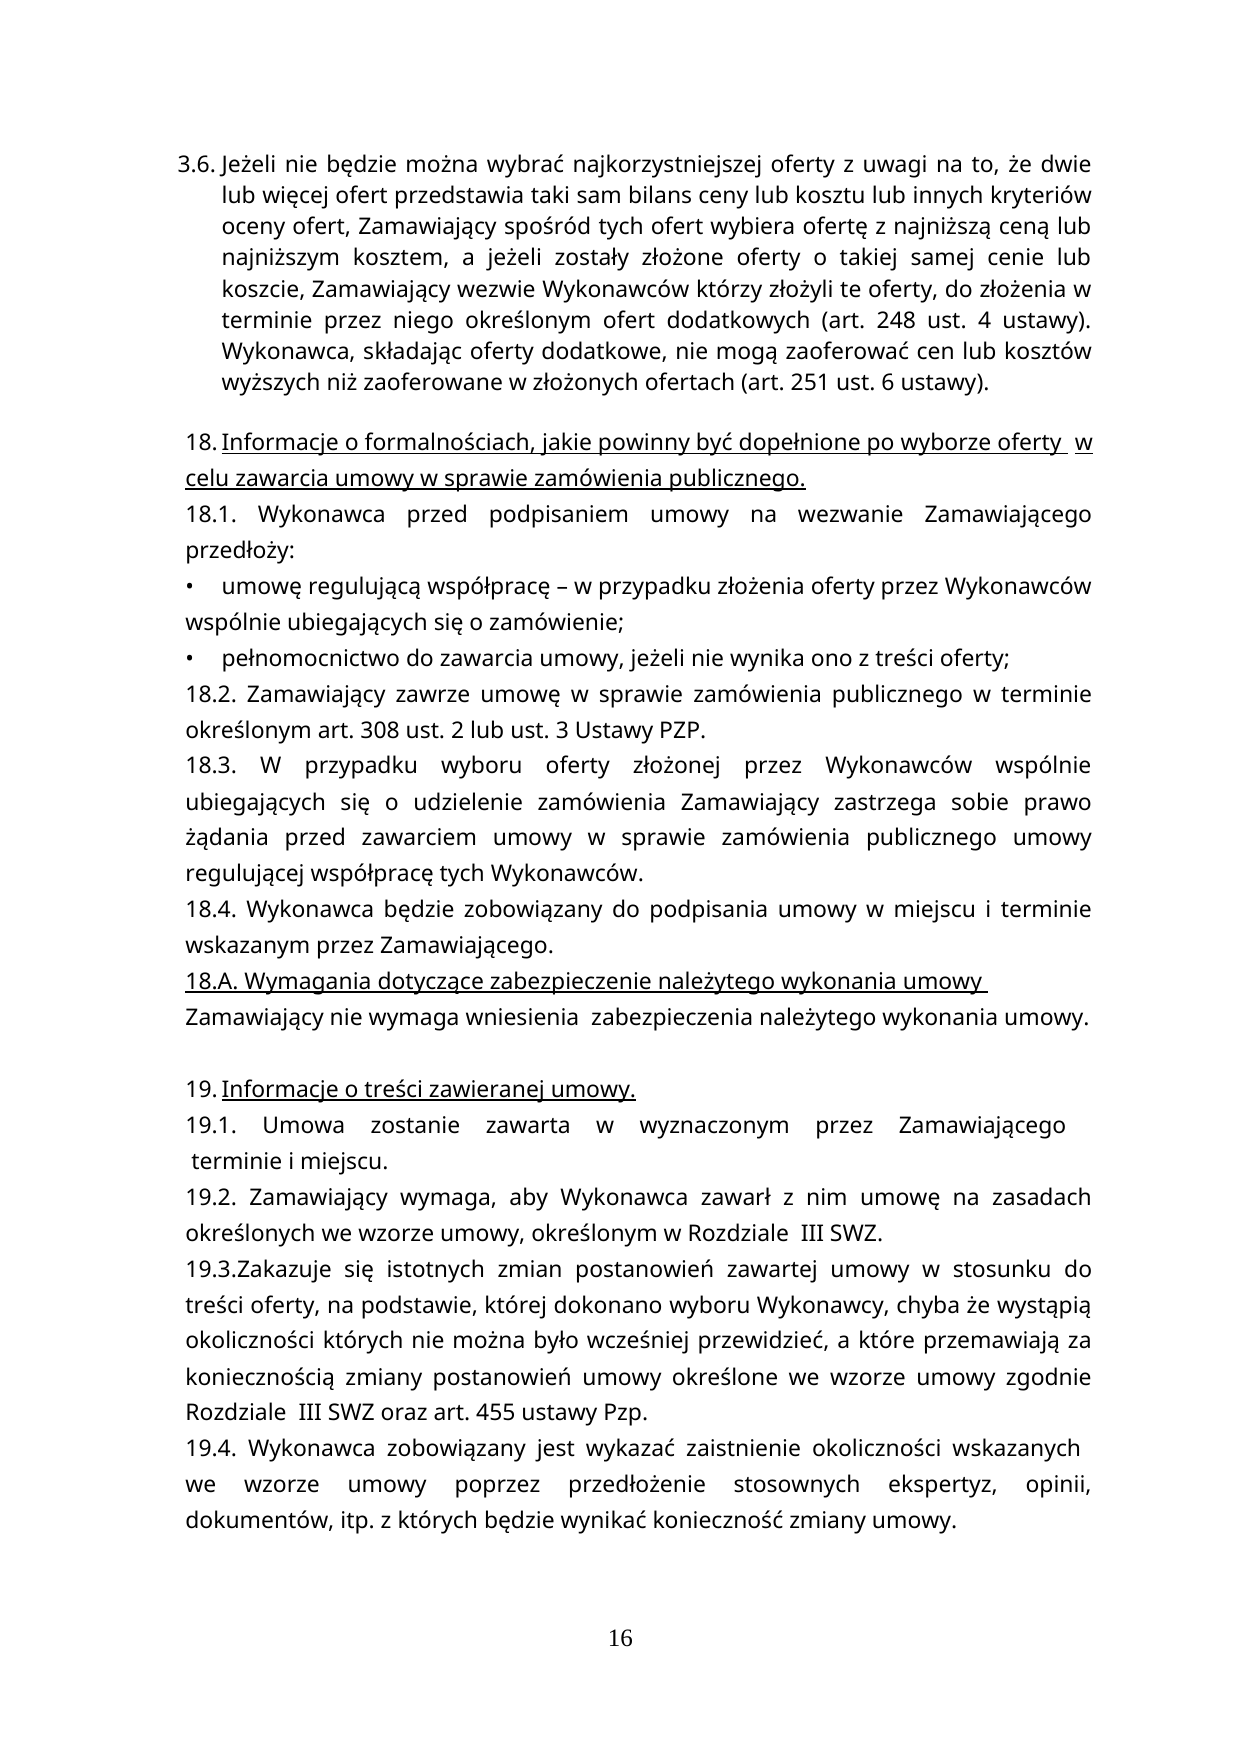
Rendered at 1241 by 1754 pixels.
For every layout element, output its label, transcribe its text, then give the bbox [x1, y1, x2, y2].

text • umowę regulującą współpracę – w przypadku złożenia oferty przez Wykonawców wspólnie ubiegających się o zamówienie; [185, 570, 1093, 637]
text 19. Informacje o treści zawieranej umowy. [185, 1073, 1093, 1104]
text 18.3. W przypadku wyboru oferty złożonej przez Wykonawców wspólnie ubiegających się o udzielenie zamówienia Zamawiający zastrzega sobie prawo żądania przed zawarciem umowy w sprawie zamówienia publicznego umowy regulującej współpracę tych Wykonawców. [185, 749, 1093, 888]
text 19.3.Zakazuje się istotnych zmian postanowień zawartej umowy w stosunku do treści oferty, na podstawie, której dokonano wyboru Wykonawcy, chyba że wystąpią okoliczności których nie można było wcześniej przewidzieć, a które przemawiają za koniecznością zmiany postanowień umowy określone we wzorze umowy zgodnie Rozdziale III SWZ oraz art. 455 ustawy Pzp. [185, 1253, 1093, 1428]
text • pełnomocnictwo do zawarcia umowy, jeżeli nie wynika ono z treści oferty; [185, 642, 1093, 673]
text 18.4. Wykonawca będzie zobowiązany do podpisania umowy w miejscu i terminie wskazanym przez Zamawiającego. [185, 893, 1093, 960]
text 18.A. Wymagania dotyczące zabezpieczenie należytego wykonania umowy [185, 965, 1093, 996]
text 18.1. Wykonawca przed podpisaniem umowy na wezwanie Zamawiającego przedłoży: [185, 498, 1093, 565]
text 19.4. Wykonawca zobowiązany jest wykazać zaistnienie okoliczności wskazanych we wzorze umowy poprzez przedłożenie stosownych ekspertyz, opinii, dokumentów, itp. z których będzie wynikać konieczność zmiany umowy. [185, 1432, 1093, 1535]
text 18.2. Zamawiający zawrze umowę w sprawie zamówienia publicznego w terminie określonym art. 308 ust. 2 lub ust. 3 Ustawy PZP. [185, 678, 1093, 745]
text Zamawiający nie wymaga wniesienia zabezpieczenia należytego wykonania umowy. [185, 1001, 1093, 1032]
text 19.2. Zamawiający wymaga, aby Wykonawca zawarł z nim umowę na zasadach określonych we wzorze umowy, określonym w Rozdziale III SWZ. [185, 1181, 1093, 1248]
text 18. Informacje o formalnościach, jakie powinny być dopełnione po wyborze oferty w celu zawarcia umowy w sprawie zamówienia publicznego. [185, 426, 1093, 493]
list Jeżeli nie będzie można wybrać najkorzystniejszej oferty z uwagi na to, że dwie lub więcej ofert przedstawia taki sam bilans ceny lub kosztu lub innych kryteriów oceny ofert, Zamawiający spośród tych ofert wybiera ofertę z najniższą ceną lub najniższym kosztem, a jeżeli zostały złożone oferty o takiej samej cenie lub koszcie, Zamawiający wezwie Wykonawców którzy złożyli te oferty, do złożenia w terminie przez niego określonym ofert dodatkowych (art. 248 ust. 4 ustawy). Wykonawca, składając oferty dodatkowe, nie mogą zaoferować cen lub kosztów wyższych niż zaoferowane w złożonych ofertach (art. 251 ust. 6 ustawy). [177, 148, 1093, 398]
text 19.1. Umowa zostanie zawarta w wyznaczonym przez Zamawiającego terminie i miejscu. [185, 1109, 1093, 1176]
